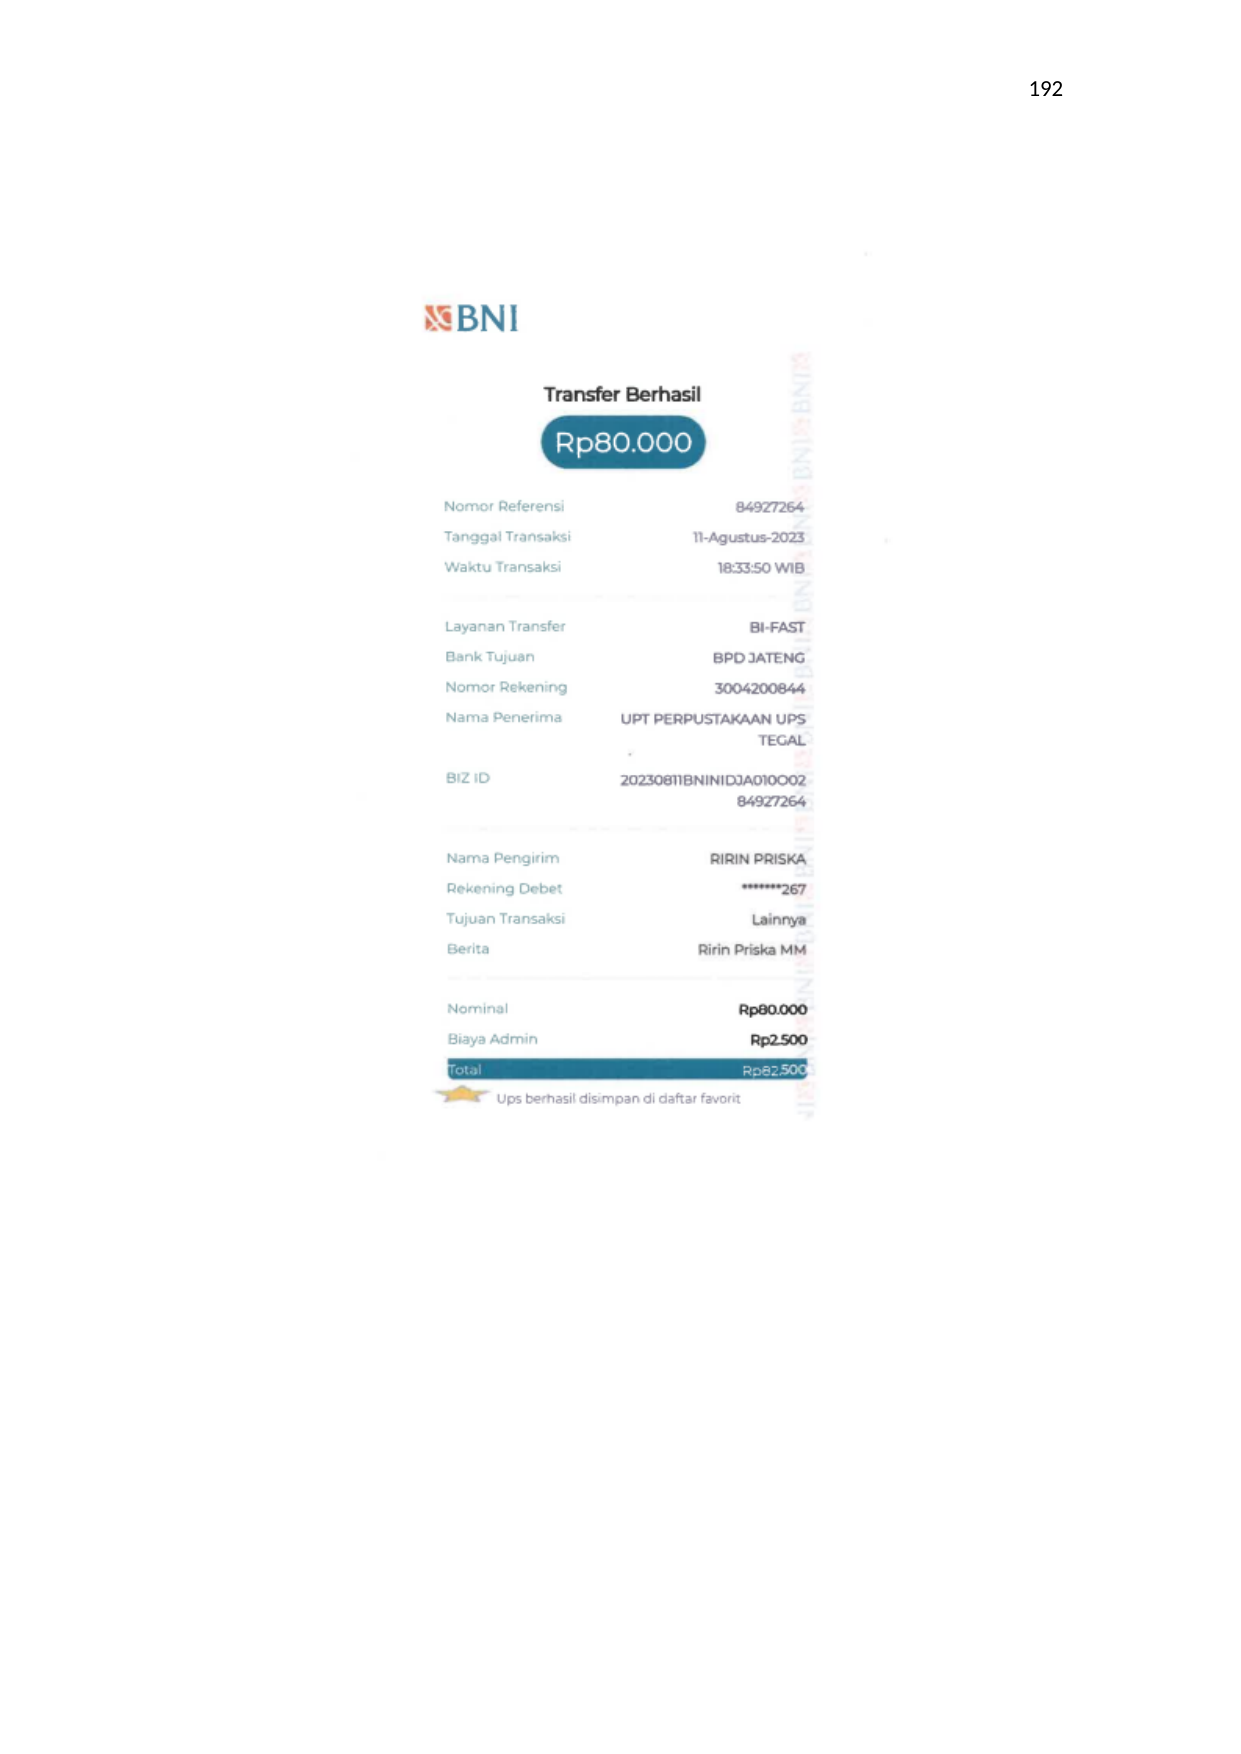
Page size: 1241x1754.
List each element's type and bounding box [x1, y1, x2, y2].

picture [334, 236, 966, 1179]
